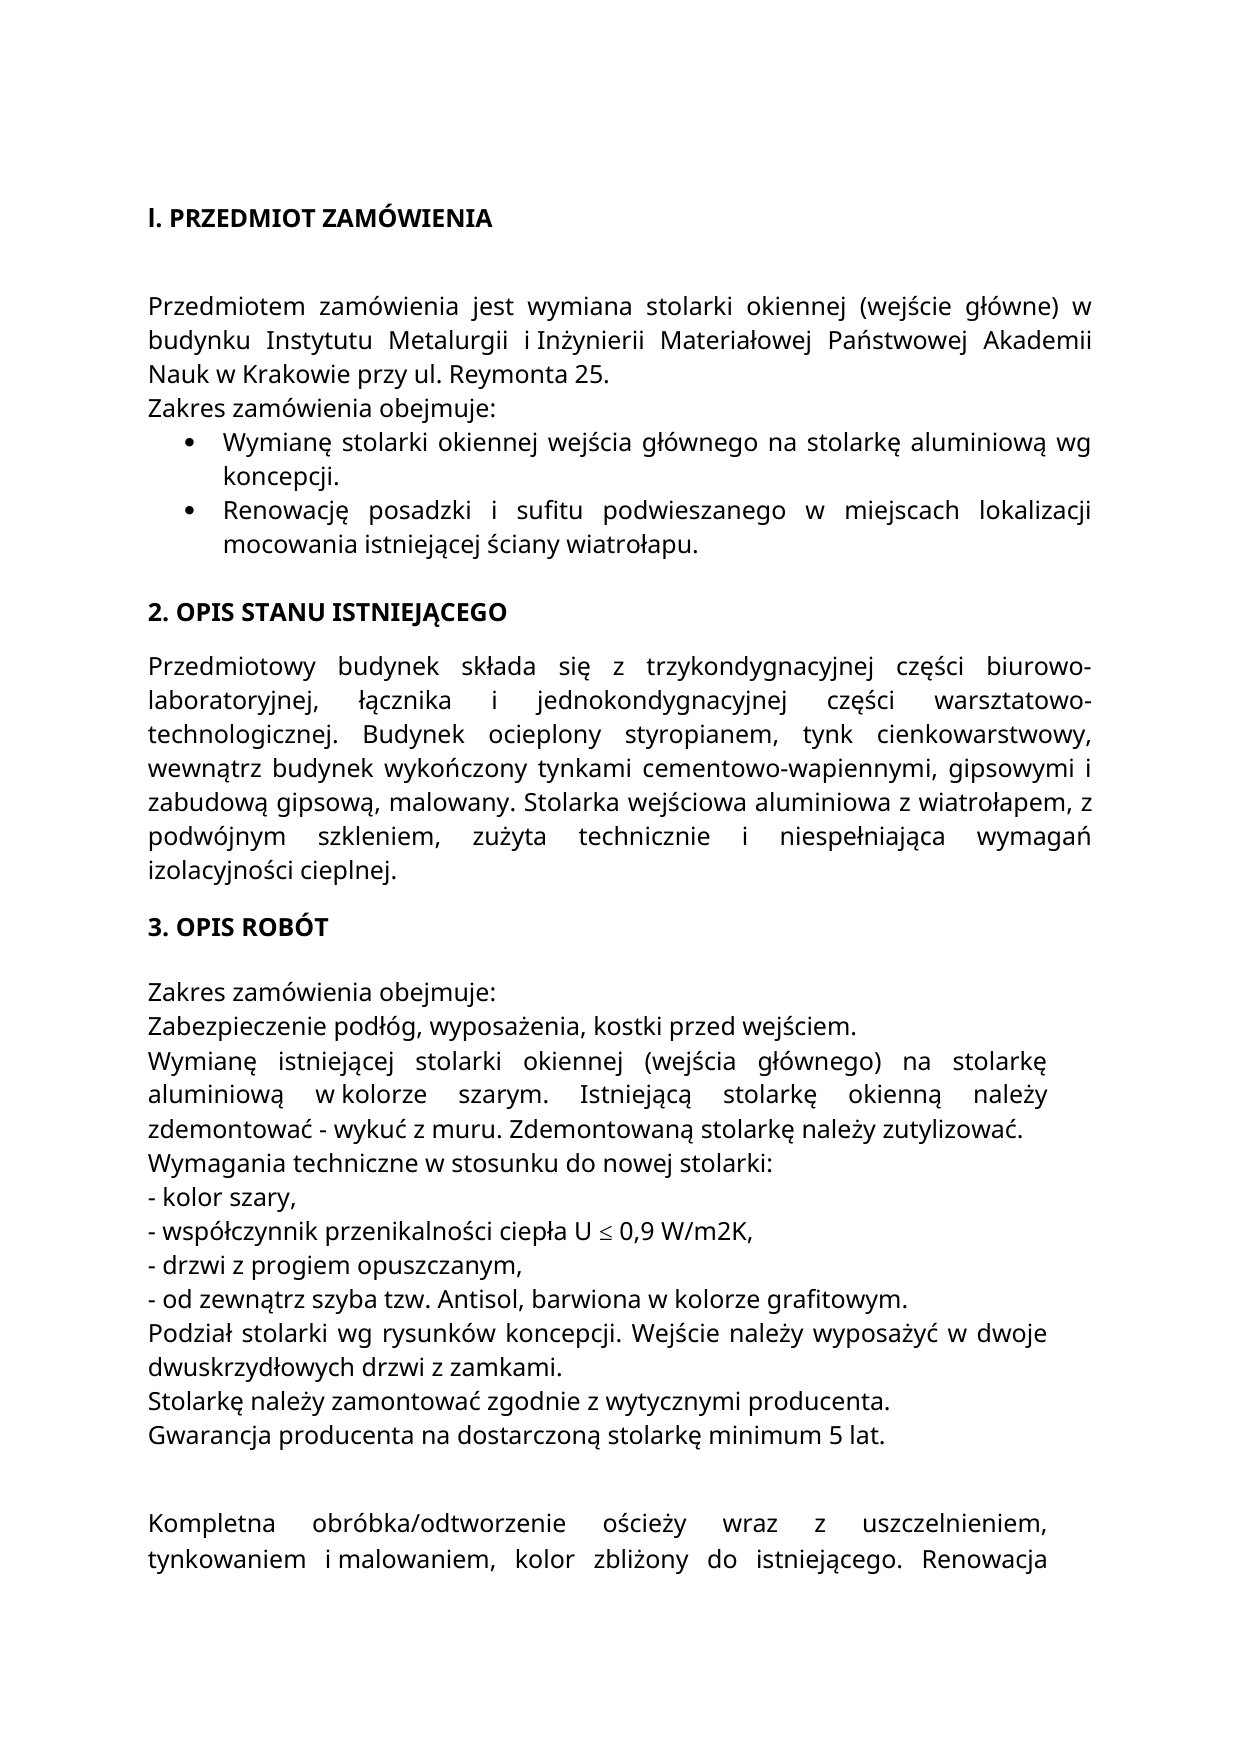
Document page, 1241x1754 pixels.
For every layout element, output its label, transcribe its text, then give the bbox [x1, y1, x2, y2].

text 2. OPIS STANU ISTNIEJĄCEGO [148, 595, 1093, 629]
text Wymianę istniejącej stolarki okiennej (wejścia głównego) na stolarkę aluminiową w kolorze szarym. Istniejącą stolarkę okienną należy zdemontować - wykuć z muru. Zdemontowaną stolarkę należy zutylizować. [148, 1043, 1048, 1145]
list Wymianę stolarki okiennej wejścia głównego na stolarkę aluminiową wg koncepcji. [185, 425, 1093, 493]
text Wymagania techniczne w stosunku do nowej stolarki: [148, 1145, 1048, 1179]
text - od zewnątrz szyba tzw. Antisol, barwiona w kolorze grafitowym. [148, 1282, 1048, 1316]
text l. PRZEDMIOT ZAMÓWIENIA [148, 201, 1093, 235]
text Przedmiotowy budynek składa się z trzykondygnacyjnej części biurowo-laboratoryjnej, łącznika i jednokondygnacyjnej części warsztatowo-technologicznej. Budynek ocieplony styropianem, tynk cienkowarstwowy, wewnątrz budynek wykończony tynkami cementowo-wapiennymi, gipsowymi i zabudową gipsową, malowany. Stolarka wejściowa aluminiowa z wiatrołapem, z podwójnym szkleniem, zużyta technicznie i niespełniająca wymagań izolacyjności cieplnej. [148, 648, 1093, 887]
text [148, 1505, 1048, 1576]
text 3. OPIS ROBÓT [148, 910, 1093, 944]
text Zakres zamówienia obejmuje: [148, 391, 1093, 425]
list Renowację posadzki i sufitu podwieszanego w miejscach lokalizacji mocowania istniejącej ściany wiatrołapu. [185, 493, 1093, 561]
text - drzwi z progiem opuszczanym, [148, 1247, 1048, 1282]
text Zakres zamówienia obejmuje: [148, 975, 1048, 1009]
text Przedmiotem zamówienia jest wymiana stolarki okiennej (wejście główne) w budynku Instytutu Metalurgii i Inżynierii Materiałowej Państwowej Akademii Nauk w Krakowie przy ul. Reymonta 25. [148, 288, 1093, 391]
text Gwarancja producenta na dostarczoną stolarkę minimum 5 lat. [148, 1418, 1048, 1452]
text Zabezpieczenie podłóg, wyposażenia, kostki przed wejściem. [148, 1009, 1048, 1043]
text - kolor szary, [148, 1179, 1048, 1213]
text Podział stolarki wg rysunków koncepcji. Wejście należy wyposażyć w dwoje dwuskrzydłowych drzwi z zamkami. [148, 1316, 1048, 1384]
text Stolarkę należy zamontować zgodnie z wytycznymi producenta. [148, 1384, 1048, 1418]
text - współczynnik przenikalności ciepła U ≤ 0,9 W/m2K, [148, 1213, 1048, 1247]
